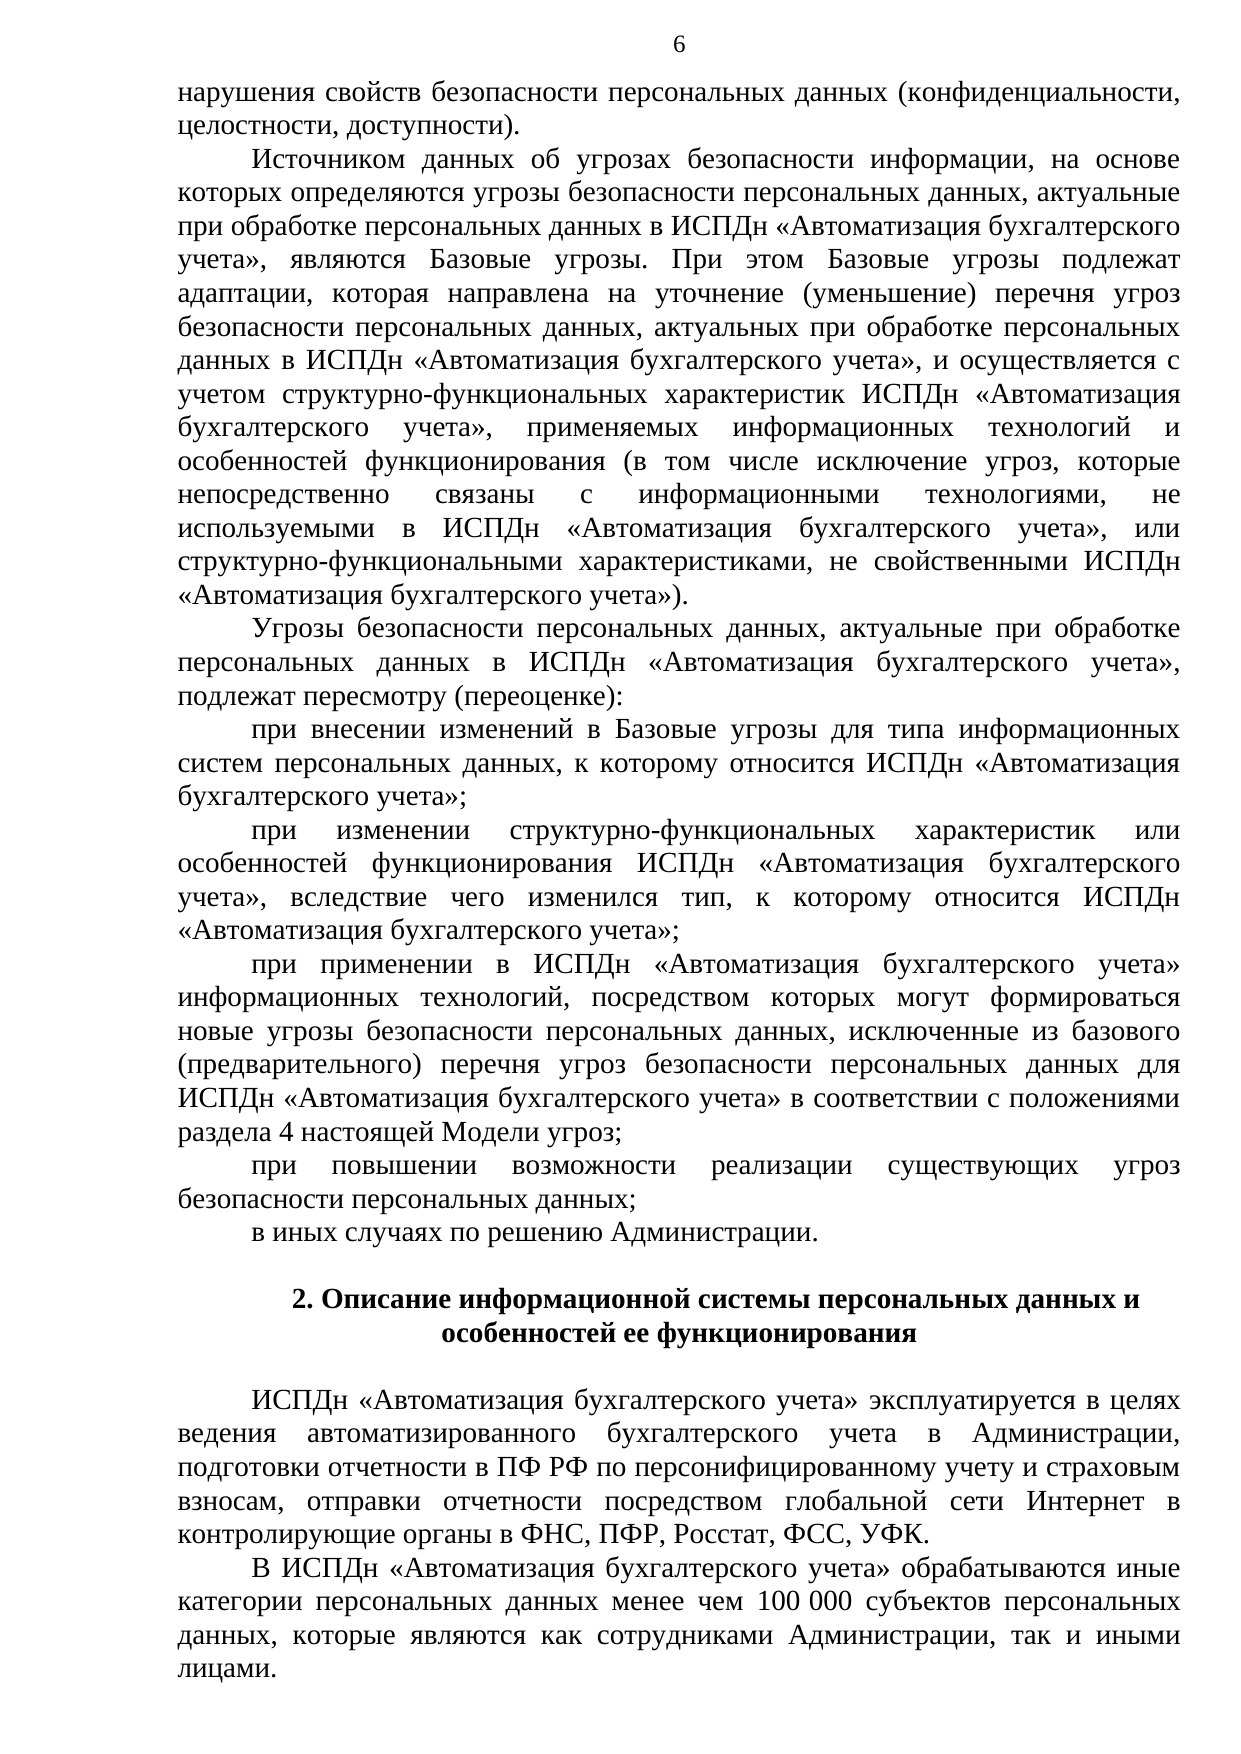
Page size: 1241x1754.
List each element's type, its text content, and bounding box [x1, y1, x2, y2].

text Угрозы безопасности персональных данных, актуальные при обработке персональных данных в ИСПДн «Автоматизация бухгалтерского учета», подлежат пересмотру (переоценке): [177, 611, 1181, 711]
text при изменении структурно-функциональных характеристик или особенностей функционирования ИСПДн «Автоматизация бухгалтерского учета», вследствие чего изменился тип, к которому относится ИСПДн «Автоматизация бухгалтерского учета»; [177, 812, 1181, 946]
text 2. Описание информационной системы персональных данных и особенностей ее функционирования [177, 1281, 1181, 1348]
text в иных случаях по решению Администрации. [177, 1214, 1181, 1248]
text ИСПДн «Автоматизация бухгалтерского учета» эксплуатируется в целях ведения автоматизированного бухгалтерского учета в Администрации, подготовки отчетности в ПФ РФ по персонифицированному учету и страховым взносам, отправки отчетности посредством глобальной сети Интернет в контролирующие органы в ФНС, ПФР, Росстат, ФСС, УФК. [177, 1382, 1181, 1550]
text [177, 74, 1181, 141]
text Источником данных об угрозах безопасности информации, на основе которых определяются угрозы безопасности персональных данных, актуальные при обработке персональных данных в ИСПДн «Автоматизация бухгалтерского учета», являются Базовые угрозы. При этом Базовые угрозы подлежат адаптации, которая направлена на уточнение (уменьшение) перечня угроз безопасности персональных данных, актуальных при обработке персональных данных в ИСПДн «Автоматизация бухгалтерского учета», и осуществляется с учетом структурно-функциональных характеристик ИСПДн «Автоматизация бухгалтерского учета», применяемых информационных технологий и особенностей функционирования (в том числе исключение угроз, которые непосредственно связаны с информационными технологиями, не используемыми в ИСПДн «Автоматизация бухгалтерского учета», или структурно-функциональными характеристиками, не свойственными ИСПДн «Автоматизация бухгалтерского учета»). [177, 141, 1181, 611]
text В ИСПДн «Автоматизация бухгалтерского учета» обрабатываются иные категории персональных данных менее чем 100 000 субъектов персональных данных, которые являются как сотрудниками Администрации, так и иными лицами. [177, 1550, 1181, 1684]
text при применении в ИСПДн «Автоматизация бухгалтерского учета» информационных технологий, посредством которых могут формироваться новые угрозы безопасности персональных данных, исключенные из базового (предварительного) перечня угроз безопасности персональных данных для ИСПДн «Автоматизация бухгалтерского учета» в соответствии с положениями раздела 4 настоящей Модели угроз; [177, 946, 1181, 1147]
text при внесении изменений в Базовые угрозы для типа информационных систем персональных данных, к которому относится ИСПДн «Автоматизация бухгалтерского учета»; [177, 711, 1181, 812]
text при повышении возможности реализации существующих угроз безопасности персональных данных; [177, 1147, 1181, 1214]
